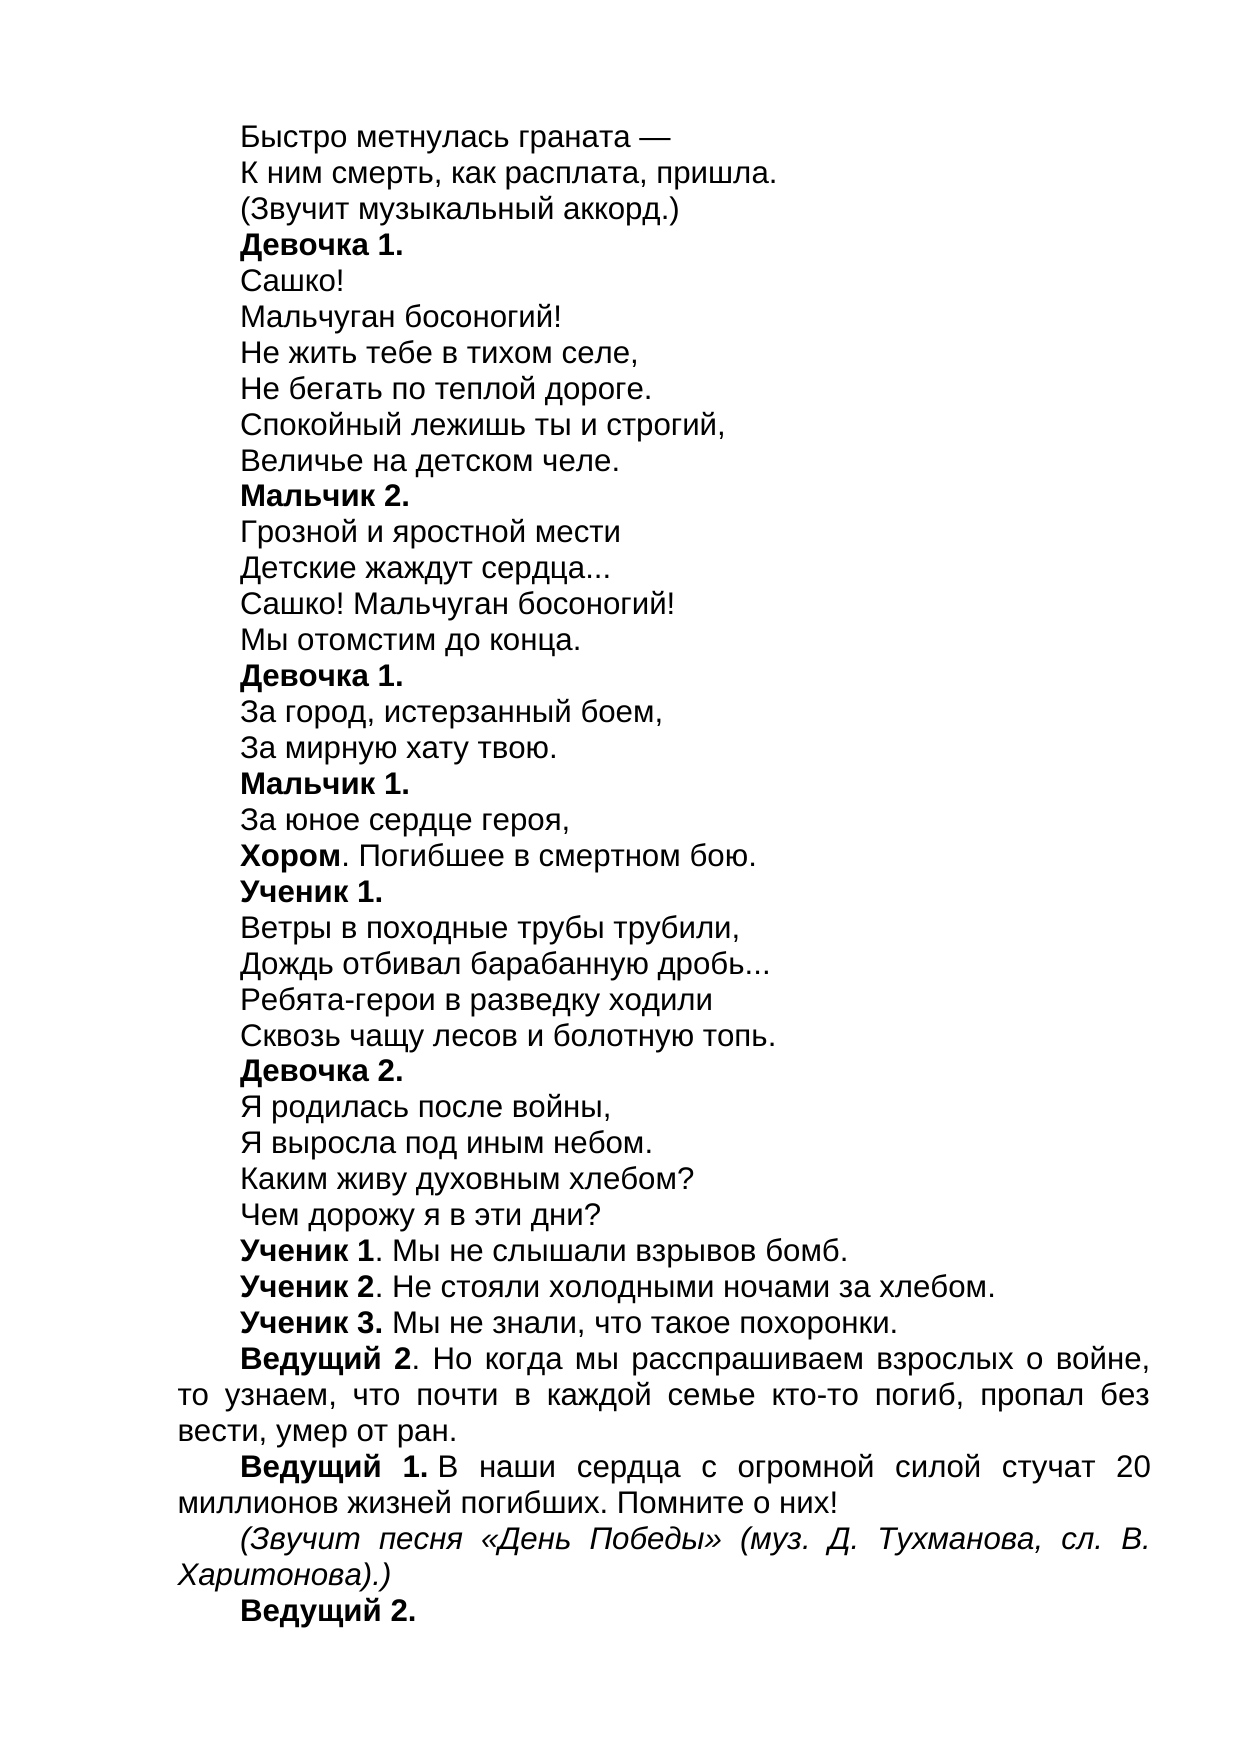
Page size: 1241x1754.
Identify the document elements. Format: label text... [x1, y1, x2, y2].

text Чем дорожу я в эти дни? [177, 1196, 1152, 1232]
text Девочка 1. [177, 226, 1152, 262]
text Быстро метнулась граната — [177, 118, 1152, 154]
text Мальчик 1. [177, 765, 1152, 801]
text Я выросла под иным небом. [177, 1124, 1152, 1160]
text Детские жаждут сердца... [177, 549, 1152, 585]
text Сквозь чащу лесов и болотную топь. [177, 1017, 1152, 1052]
text Хором. Погибшее в смертном бою. [177, 837, 1152, 873]
text Каким живу духовным хлебом? [177, 1160, 1152, 1196]
text Дождь отбивал барабанную дробь... [177, 945, 1152, 981]
text (Звучит песня «День Победы» (муз. Д. Тухманова, сл. В. Харитонова).) [177, 1520, 1152, 1592]
text Ветры в походные трубы трубили, [177, 909, 1152, 945]
text За город, истерзанный боем, [177, 693, 1152, 729]
text Ученик 2. Не стояли холодными ночами за хлебом. [177, 1268, 1152, 1304]
text Я родилась после войны, [177, 1088, 1152, 1124]
text Величье на детском челе. [177, 442, 1152, 477]
text За мирную хату твою. [177, 729, 1152, 765]
text Ученик 1. [177, 873, 1152, 909]
text Ведущий 1. В наши сердца с огромной силой стучат 20 миллионов жизней погибших. Помните о них! [177, 1448, 1152, 1520]
text Грозной и яростной мести [177, 513, 1152, 549]
text Мы отомстим до конца. [177, 621, 1152, 657]
text Не бегать по теплой дороге. [177, 370, 1152, 406]
text Спокойный лежишь ты и строгий, [177, 406, 1152, 442]
text Ведущий 2. Но когда мы расспрашиваем взрослых о войне, то узнаем, что почти в каждой семье кто-то погиб, пропал без вести, умер от ран. [177, 1340, 1152, 1448]
text Сашко! [177, 262, 1152, 298]
text (Звучит музыкальный аккорд.) [177, 190, 1152, 226]
text Девочка 2. [177, 1052, 1152, 1088]
text За юное сердце героя, [177, 801, 1152, 837]
text Девочка 1. [177, 657, 1152, 693]
text Мальчик 2. [177, 477, 1152, 513]
text Сашко! Мальчуган босоногий! [177, 585, 1152, 621]
text Ведущий 2. [177, 1592, 1152, 1627]
text Ученик 3. Мы не знали, что такое похоронки. [177, 1304, 1152, 1340]
text Ребята-герои в разведку ходили [177, 981, 1152, 1017]
text Мальчуган босоногий! [177, 298, 1152, 334]
text Ученик 1. Мы не слышали взрывов бомб. [177, 1232, 1152, 1268]
text Не жить тебе в тихом селе, [177, 334, 1152, 370]
text К ним смерть, как расплата, пришла. [177, 154, 1152, 190]
